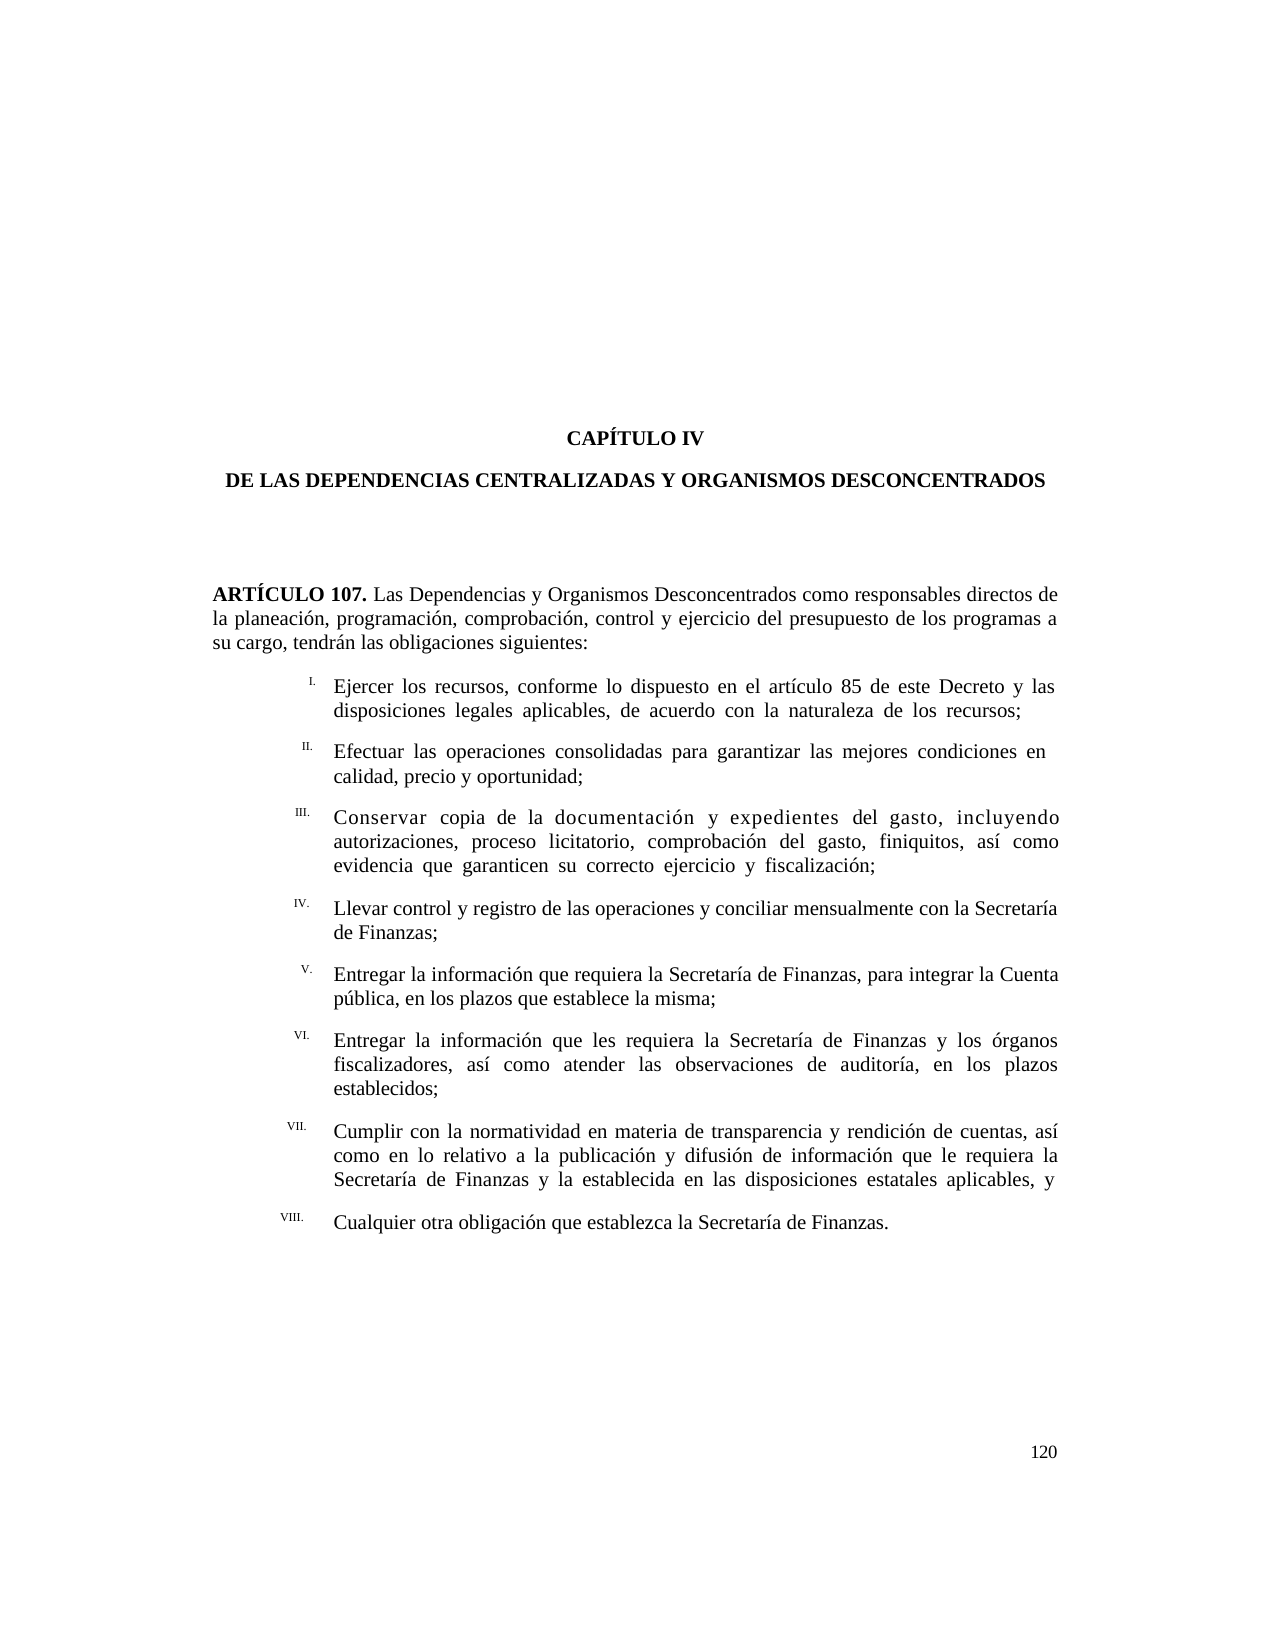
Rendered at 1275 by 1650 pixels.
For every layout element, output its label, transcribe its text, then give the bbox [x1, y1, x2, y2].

list Cumplir con la normatividad en materia de transparencia y rendición de cuentas, así como en lo relativo a la publicación y difusión de información que le requiera la Secretaría de Finanzas y la establecida en las disposiciones estatales aplicables, y [287, 1119, 1059, 1191]
list Conservar copia de la documentación y expedientes del gasto, incluyendo autorizaciones, proceso licitatorio, comprobación del gasto, finiquitos, así como evidencia que garanticen su correcto ejercicio y fiscalización; [295, 805, 1060, 877]
list Entregar la información que requiera la Secretaría de Finanzas, para integrar la Cuenta pública, en los plazos que establece la misma; [301, 962, 1059, 1010]
text DE LAS DEPENDENCIAS CENTRALIZADAS Y ORGANISMOS DESCONCENTRADOS [220, 468, 1051, 492]
text ARTÍCULO 107. Las Dependencias y Organismos Desconcentrados como responsables directos de la planeación, programación, comprobación, control y ejercicio del presupuesto de los programas a su cargo, tendrán las obligaciones siguientes: [212, 582, 1059, 654]
list Efectuar las operaciones consolidadas para garantizar las mejores condiciones en calidad, precio y oportunidad; [302, 739, 1059, 788]
list Entregar la información que les requiera la Secretaría de Finanzas y los órganos fiscalizadores, así como atender las observaciones de auditoría, en los plazos establecidos; [294, 1028, 1059, 1100]
list Cualquier otra obligación que establezca la Secretaría de Finanzas. [280, 1210, 1096, 1234]
list Llevar control y registro de las operaciones y conciliar mensualmente con la Secretaría de Finanzas; [294, 896, 1058, 944]
text CAPÍTULO IV [220, 426, 1051, 450]
list Ejercer los recursos, conforme lo dispuesto en el artículo 85 de este Decreto y las disposiciones legales aplicables, de acuerdo con la naturaleza de los recursos; [309, 674, 1059, 722]
